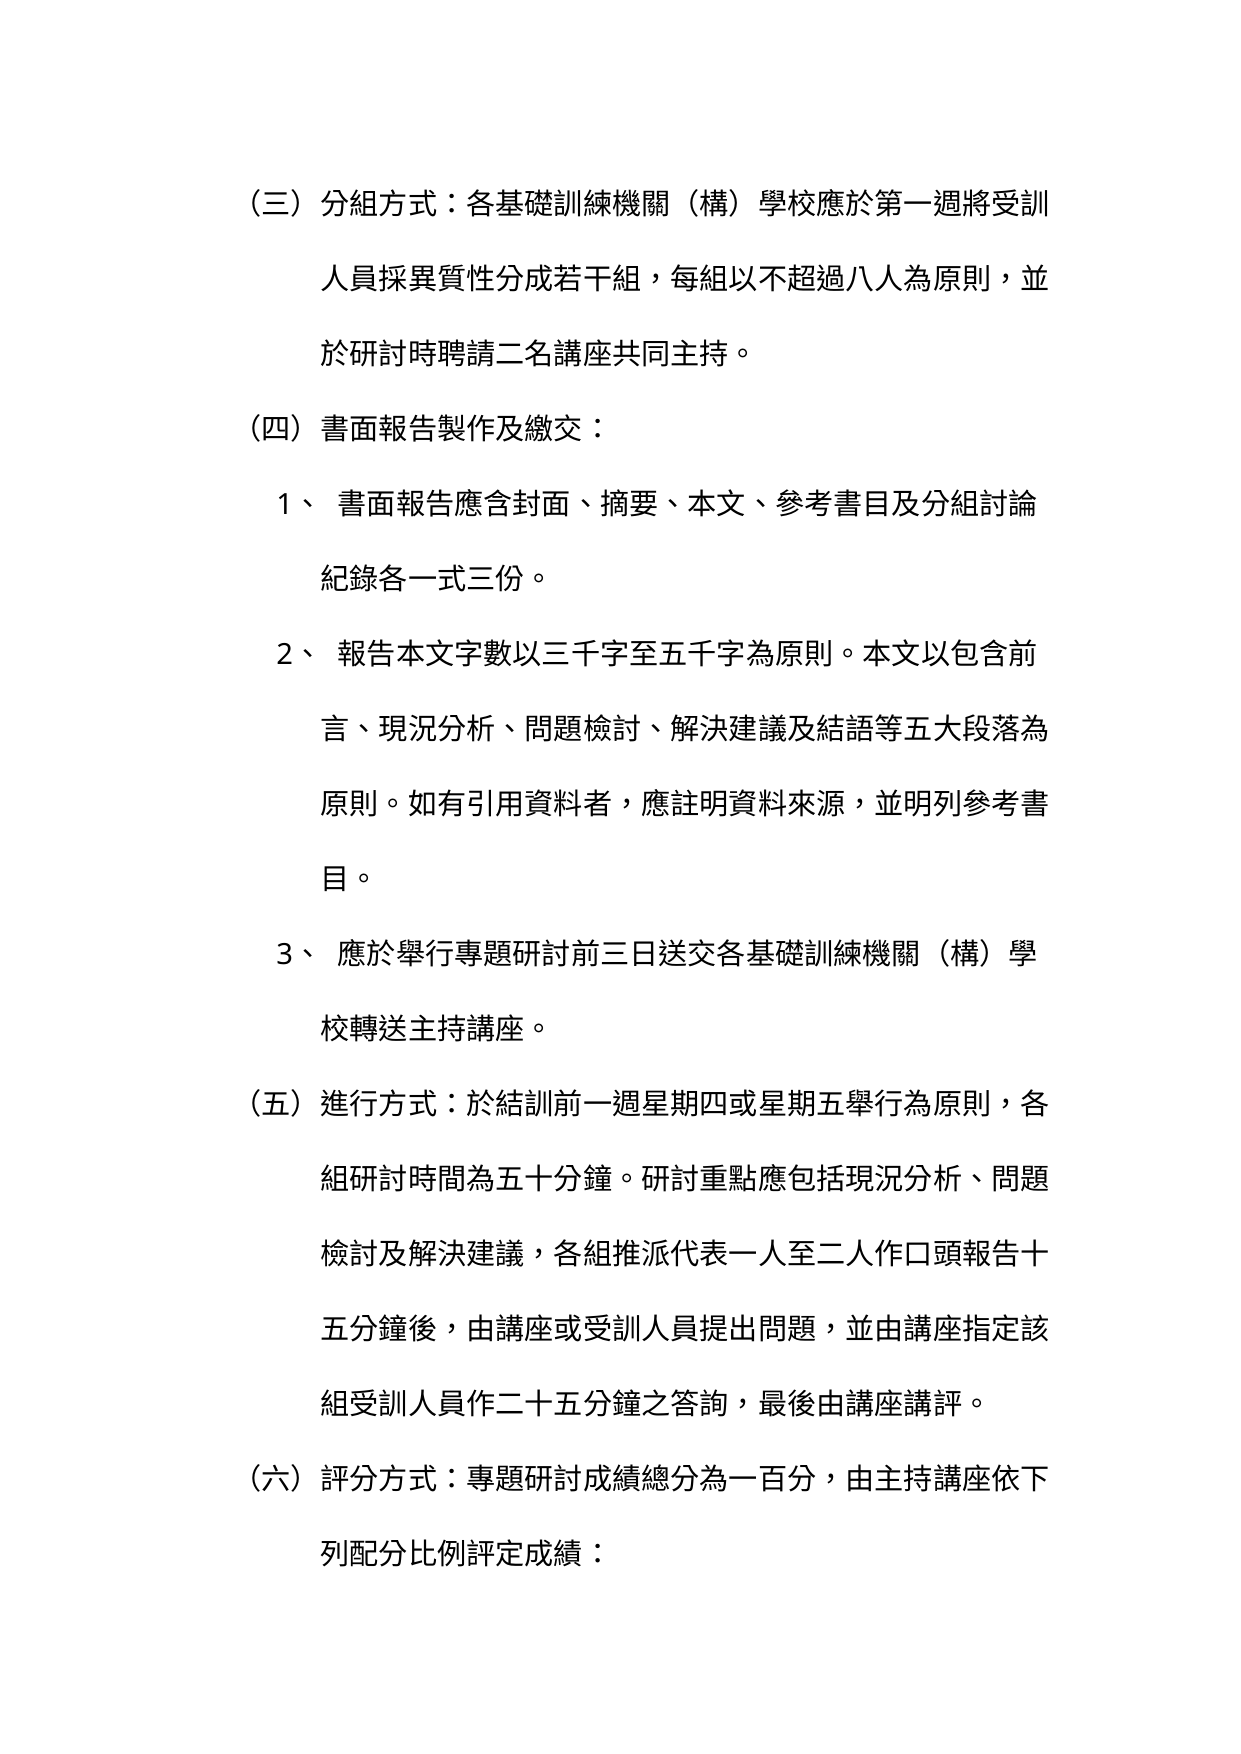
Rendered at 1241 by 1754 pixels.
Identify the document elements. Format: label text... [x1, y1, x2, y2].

list 評分方式：專題研討成績總分為一百分，由主持講座依下列配分比例評定成績： [232, 1439, 1053, 1589]
list 分組方式：各基礎訓練機關（構）學校應於第一週將受訓人員採異質性分成若干組，每組以不超過八人為原則，並於研討時聘請二名講座共同主持。 [232, 164, 1053, 389]
list 進行方式：於結訓前一週星期四或星期五舉行為原則，各組研討時間為五十分鐘。研討重點應包括現況分析、問題檢討及解決建議，各組推派代表一人至二人作口頭報告十五分鐘後，由講座或受訓人員提出問題，並由講座指定該組受訓人員作二十五分鐘之答詢，最後由講座講評。 [232, 1064, 1053, 1439]
list 應於舉行專題研討前三日送交各基礎訓練機關（構）學校轉送主持講座。 [276, 914, 1053, 1064]
list 報告本文字數以三千字至五千字為原則。本文以包含前言、現況分析、問題檢討、解決建議及結語等五大段落為原則。如有引用資料者，應註明資料來源，並明列參考書目。 [276, 614, 1053, 914]
list 書面報告應含封面、摘要、本文、參考書目及分組討論紀錄各一式三份。 [276, 464, 1053, 614]
list 書面報告製作及繳交： [232, 389, 1053, 464]
